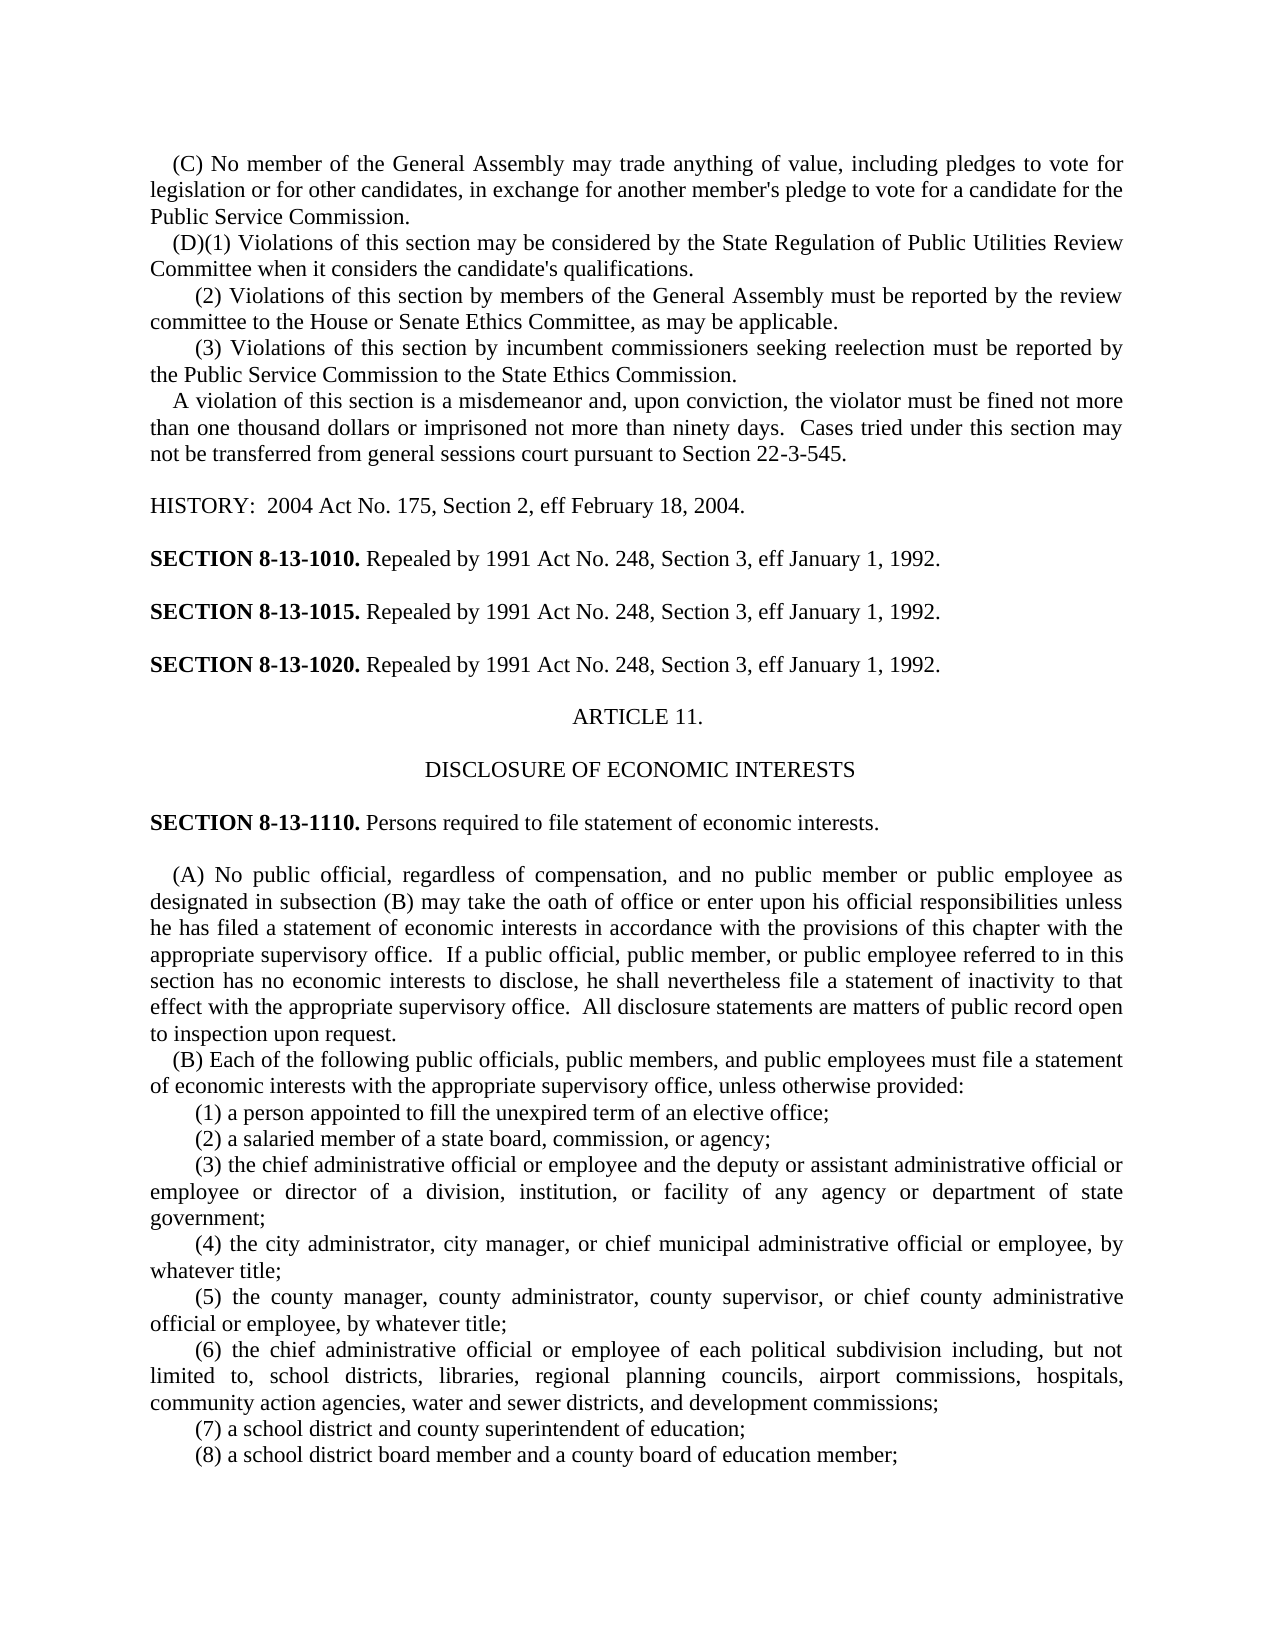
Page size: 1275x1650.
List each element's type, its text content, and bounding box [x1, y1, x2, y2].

text (8) a school district board member and a county board of education member; [150, 1441, 1125, 1468]
text (1) a person appointed to fill the unexpired term of an elective office; [150, 1099, 1125, 1125]
text (2) Violations of this section by members of the General Assembly must be reported by the review committee to the House or Senate Ethics Committee, as may be applicable. [150, 282, 1125, 334]
text (C) No member of the General Assembly may trade anything of value, including pledges to vote for legislation or for other candidates, in exchange for another member's pledge to vote for a candidate for the Public Service Commission. [150, 150, 1125, 229]
text (A) No public official, regardless of compensation, and no public member or public employee as designated in subsection (B) may take the oath of office or enter upon his official responsibilities unless he has filed a statement of economic interests in accordance with the provisions of this chapter with the appropriate supervisory office. If a public official, public member, or public employee referred to in this section has no economic interests to disclose, he shall nevertheless file a statement of inactivity to that effect with the appropriate supervisory office. All disclosure statements are matters of public record open to inspection upon request. [150, 862, 1125, 1046]
text SECTION 8-13-1020. Repealed by 1991 Act No. 248, Section 3, eff January 1, 1992. [150, 651, 1125, 677]
text (3) the chief administrative official or employee and the deputy or assistant administrative official or employee or director of a division, institution, or facility of any agency or department of state government; [150, 1151, 1125, 1231]
text (2) a salaried member of a state board, commission, or agency; [150, 1125, 1125, 1151]
text (7) a school district and county superintendent of education; [150, 1415, 1125, 1441]
text (6) the chief administrative official or employee of each political subdivision including, but not limited to, school districts, libraries, regional planning councils, airport commissions, hospitals, community action agencies, water and sewer districts, and development commissions; [150, 1336, 1125, 1415]
text SECTION 8-13-1010. Repealed by 1991 Act No. 248, Section 3, eff January 1, 1992. [150, 545, 1125, 572]
text (B) Each of the following public officials, public members, and public employees must file a statement of economic interests with the appropriate supervisory office, unless otherwise provided: [150, 1046, 1125, 1099]
text SECTION 8-13-1110. Persons required to file statement of economic interests. [150, 809, 1125, 835]
text (3) Violations of this section by incumbent commissioners seeking reelection must be reported by the Public Service Commission to the State Ethics Commission. [150, 334, 1125, 387]
text ARTICLE 11. [150, 703, 1125, 730]
text DISCLOSURE OF ECONOMIC INTERESTS [150, 756, 1125, 782]
text (4) the city administrator, city manager, or chief municipal administrative official or employee, by whatever title; [150, 1231, 1125, 1283]
text (5) the county manager, county administrator, county supervisor, or chief county administrative official or employee, by whatever title; [150, 1283, 1125, 1336]
text HISTORY: 2004 Act No. 175, Section 2, eff February 18, 2004. [150, 493, 1125, 519]
text (D)(1) Violations of this section may be considered by the State Regulation of Public Utilities Review Committee when it considers the candidate's qualifications. [150, 229, 1125, 282]
text SECTION 8-13-1015. Repealed by 1991 Act No. 248, Section 3, eff January 1, 1992. [150, 598, 1125, 624]
text A violation of this section is a misdemeanor and, upon conviction, the violator must be fined not more than one thousand dollars or imprisoned not more than ninety days. Cases tried under this section may not be transferred from general sessions court pursuant to Section 22-3-545. [150, 387, 1125, 466]
